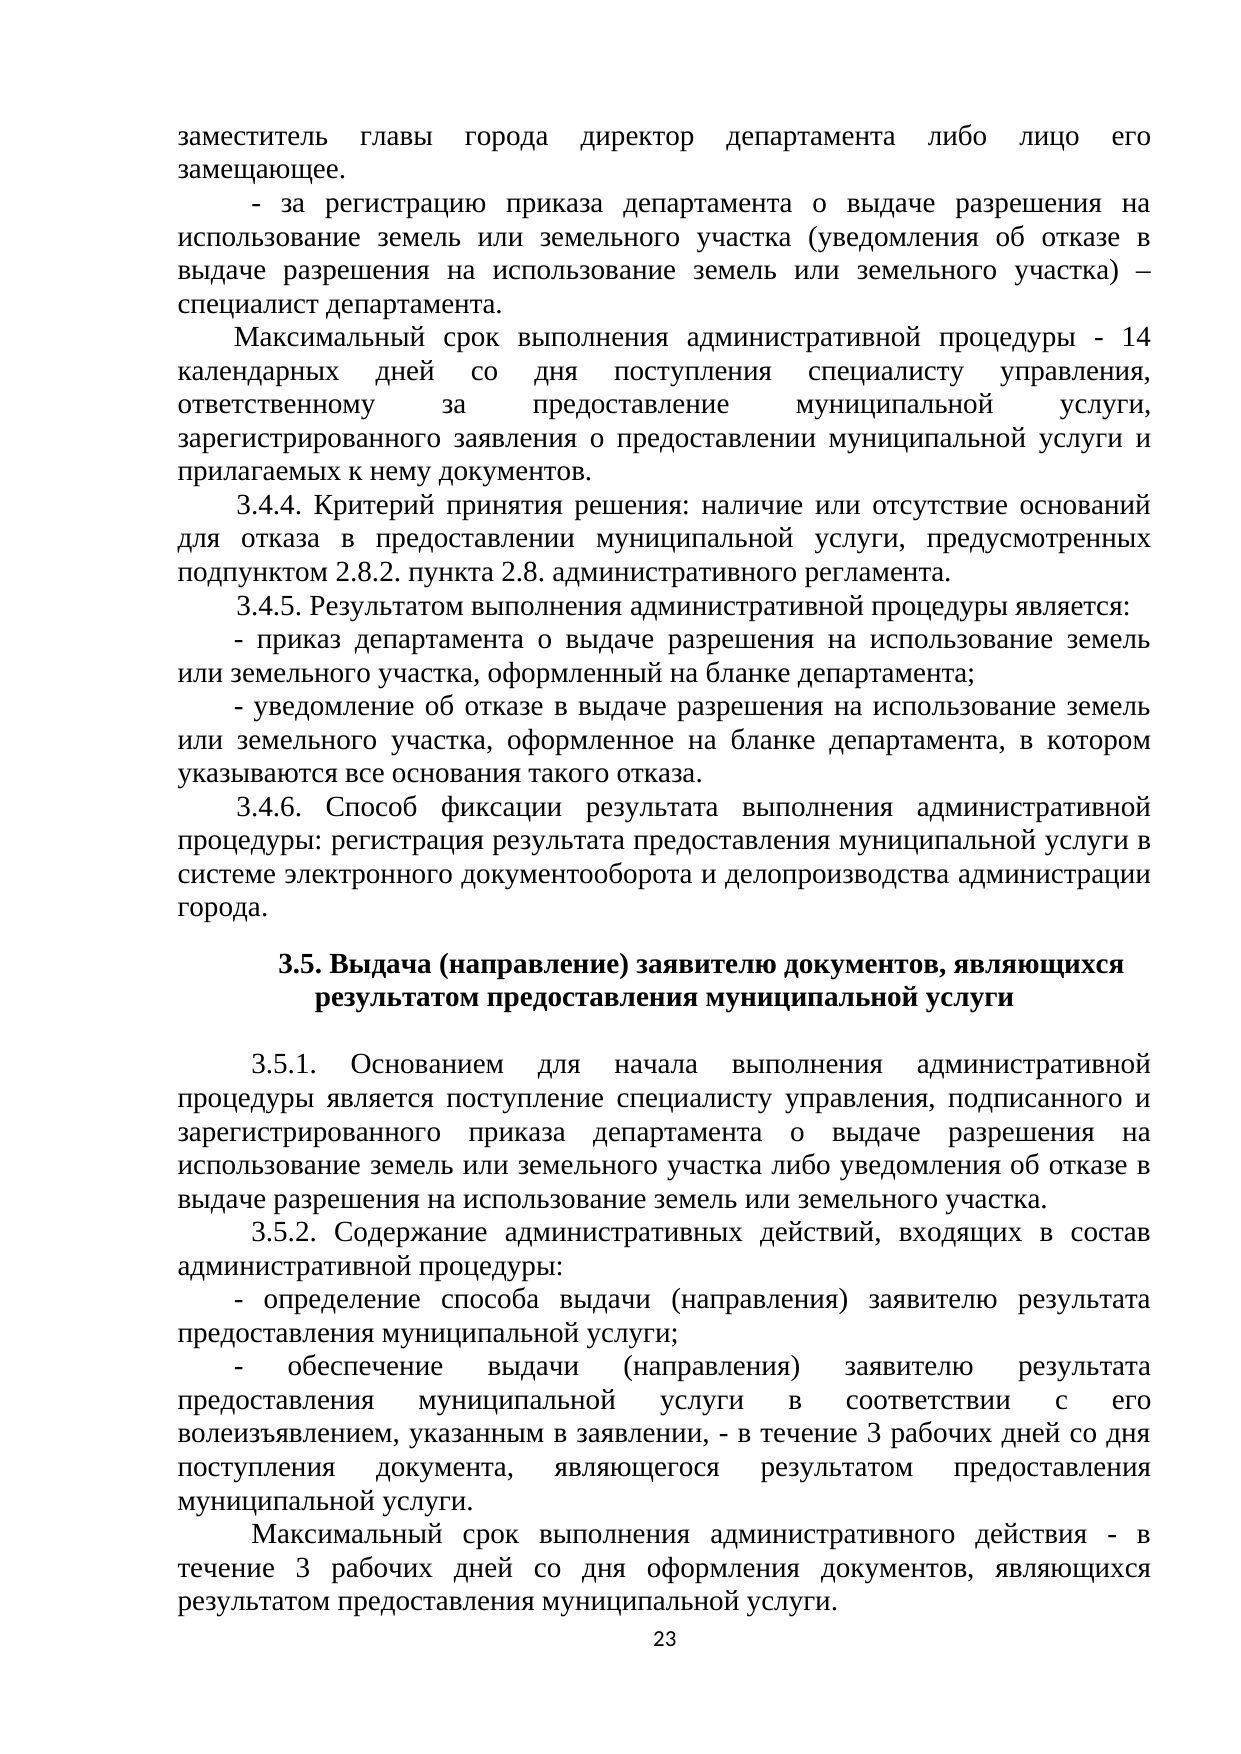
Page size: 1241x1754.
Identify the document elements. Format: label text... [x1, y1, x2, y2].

text - определение способа выдачи (направления) заявителю результата предоставления муниципальной услуги; [177, 1281, 1152, 1348]
text - уведомление об отказе в выдаче разрешения на использование земель или земельного участка, оформленное на бланке департамента, в котором указываются все основания такого отказа. [177, 688, 1152, 789]
text 3.4.6. Способ фиксации результата выполнения административной процедуры: регистрация результата предоставления муниципальной услуги в системе электронного документооборота и делопроизводства администрации города. [177, 789, 1152, 923]
text 3.5.2. Содержание административных действий, входящих в состав административной процедуры: [177, 1214, 1152, 1281]
text Максимальный срок выполнения административного действия - в течение 3 рабочих дней со дня оформления документов, являющихся результатом предоставления муниципальной услуги. [177, 1516, 1152, 1617]
text - за регистрацию приказа департамента о выдаче разрешения на использование земель или земельного участка (уведомления об отказе в выдаче разрешения на использование земель или земельного участка) – специалист департамента. [177, 185, 1152, 319]
text - приказ департамента о выдаче разрешения на использование земель или земельного участка, оформленный на бланке департамента; [177, 621, 1152, 688]
text - обеспечение выдачи (направления) заявителю результата предоставления муниципальной услуги в соответствии с его волеизъявлением, указанным в заявлении, - в течение 3 рабочих дней со дня поступления документа, являющегося результатом предоставления муниципальной услуги. [177, 1348, 1152, 1516]
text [177, 118, 1152, 185]
text 3.5.1. Основанием для начала выполнения административной процедуры является поступление специалисту управления, подписанного и зарегистрированного приказа департамента о выдаче разрешения на использование земель или земельного участка либо уведомления об отказе в выдаче разрешения на использование земель или земельного участка. [177, 1047, 1152, 1214]
title 3.5. Выдача (направление) заявителю документов, являющихся результатом предоставления муниципальной услуги [177, 946, 1152, 1013]
text Максимальный срок выполнения административной процедуры - 14 календарных дней со дня поступления специалисту управления, ответственному за предоставление муниципальной услуги, зарегистрированного заявления о предоставлении муниципальной услуги и прилагаемых к нему документов. [177, 319, 1152, 487]
text 3.4.5. Результатом выполнения административной процедуры является: [177, 588, 1152, 621]
text 3.4.4. Критерий принятия решения: наличие или отсутствие оснований для отказа в предоставлении муниципальной услуги, предусмотренных подпунктом 2.8.2. пункта 2.8. административного регламента. [177, 487, 1152, 588]
